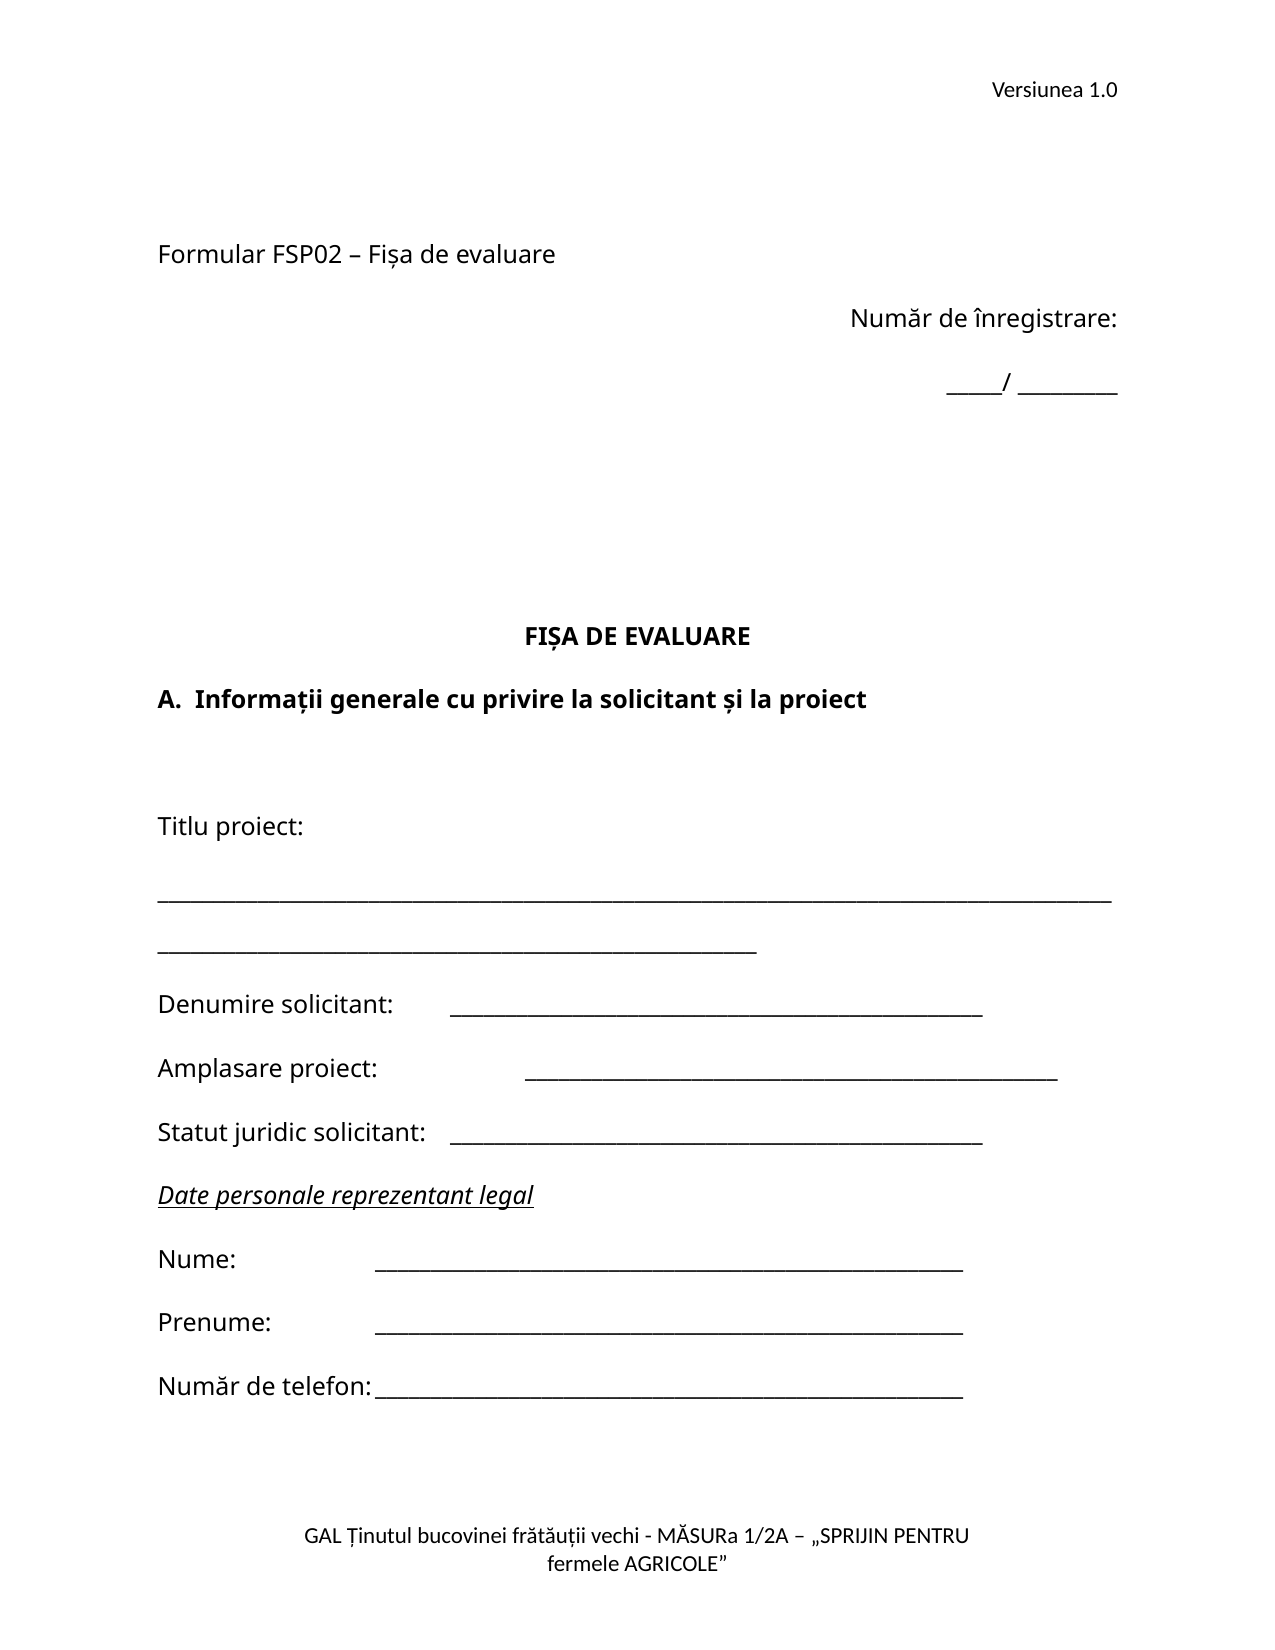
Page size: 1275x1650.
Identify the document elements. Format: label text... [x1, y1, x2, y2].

text Număr de telefon: _____________________________________________________ [157, 1368, 1117, 1402]
text Amplasare proiect: ________________________________________________ [157, 1051, 1117, 1085]
text Denumire solicitant: ________________________________________________ [157, 987, 1117, 1021]
text Număr de înregistrare: [157, 301, 1117, 335]
text Formular FSP02 – Fișa de evaluare [157, 237, 1117, 271]
text Date personale reprezentant legal [157, 1178, 1117, 1212]
text Titlu proiect: [157, 809, 1117, 843]
text Nume: _____________________________________________________ [157, 1241, 1117, 1275]
text FIȘA DE EVALUARE [157, 618, 1117, 652]
text ____________________________________________________________________________________________________________________________________________ [157, 872, 1117, 958]
text Statut juridic solicitant: ________________________________________________ [157, 1114, 1117, 1148]
text Prenume: _____________________________________________________ [157, 1305, 1117, 1339]
list Informații generale cu privire la solicitant și la proiect [157, 682, 1117, 716]
text _____/ _________ [157, 364, 1117, 398]
